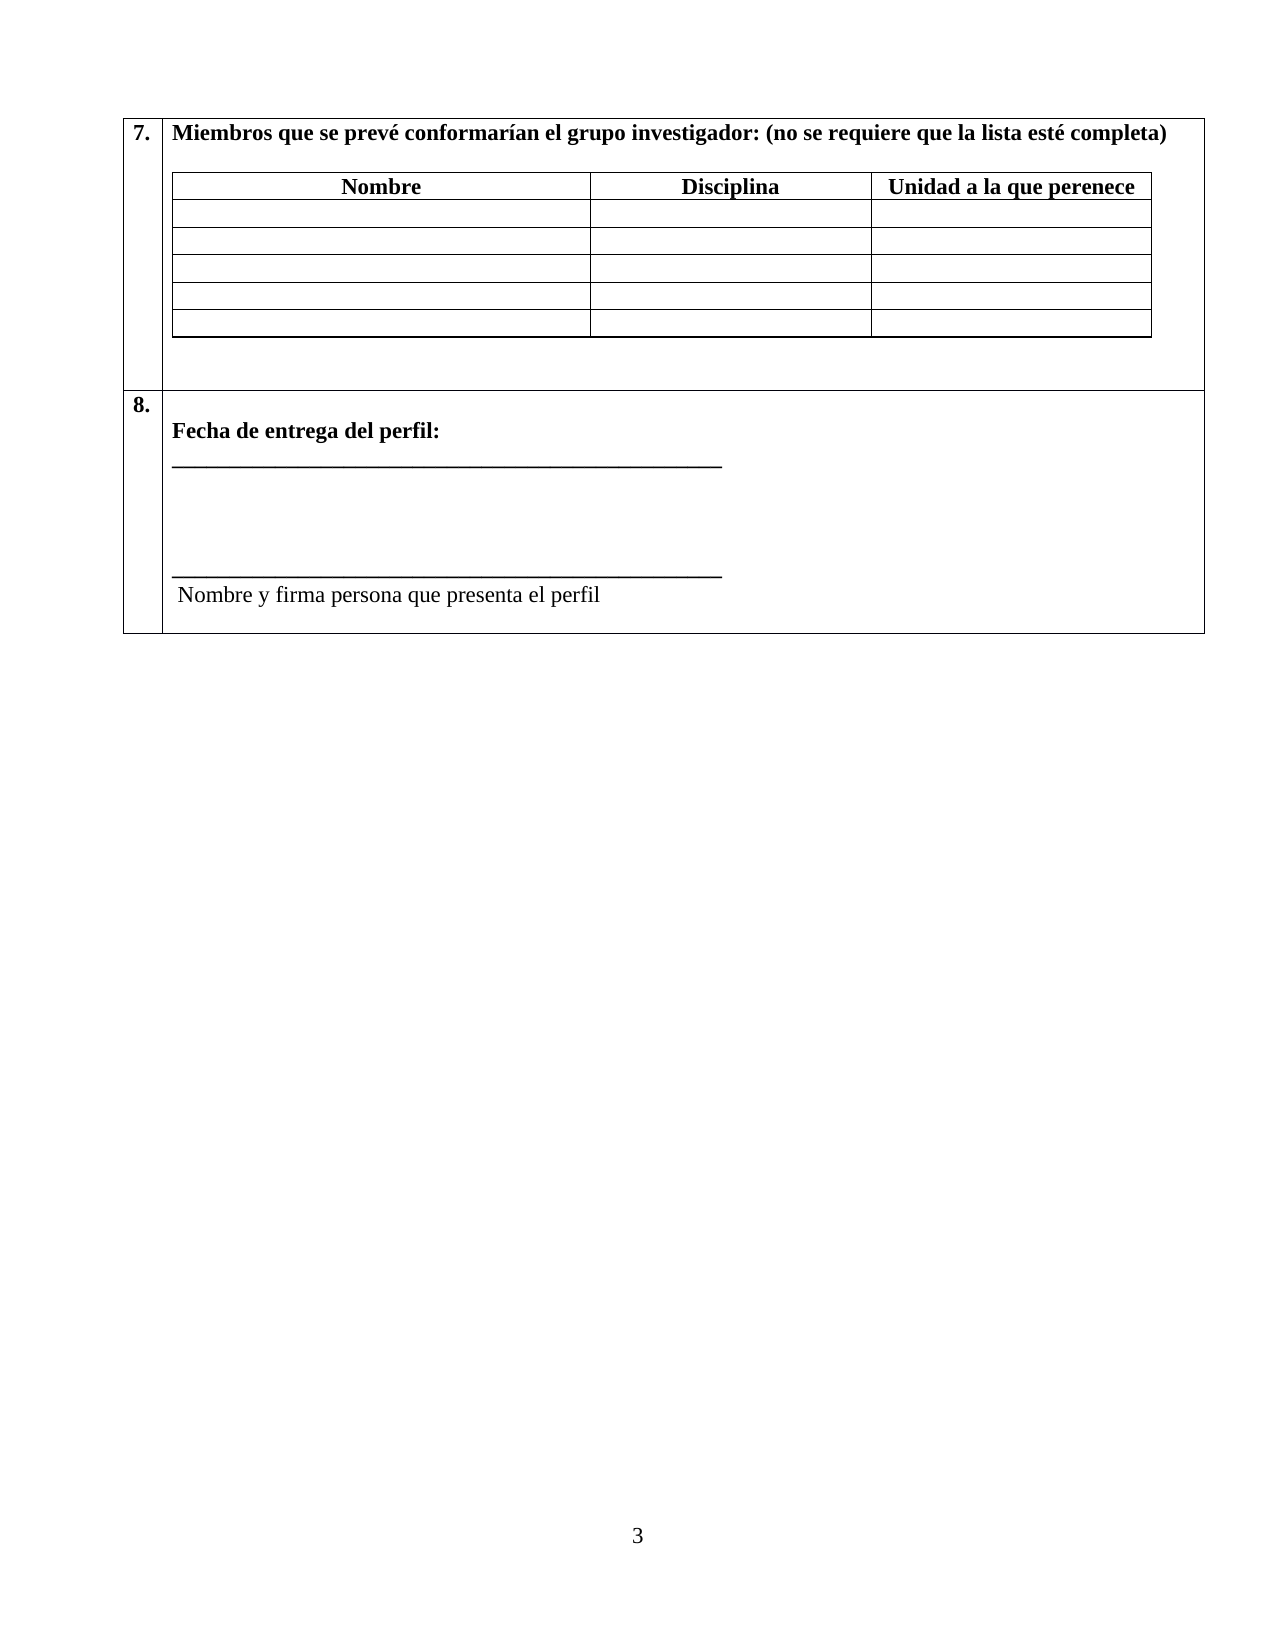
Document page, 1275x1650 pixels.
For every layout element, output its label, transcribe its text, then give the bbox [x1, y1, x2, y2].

table_cell Fecha de entrega del perfil: ________________________________________________ ________________________________________________ Nombre y firma persona que presenta el perfil [163, 391, 1204, 633]
table_cell 7. [124, 119, 162, 390]
table_cell 8. [124, 391, 162, 633]
table_cell Miembros que se prevé conformarían el grupo investigador: (no se requiere que la lista esté completa) [163, 119, 1204, 390]
